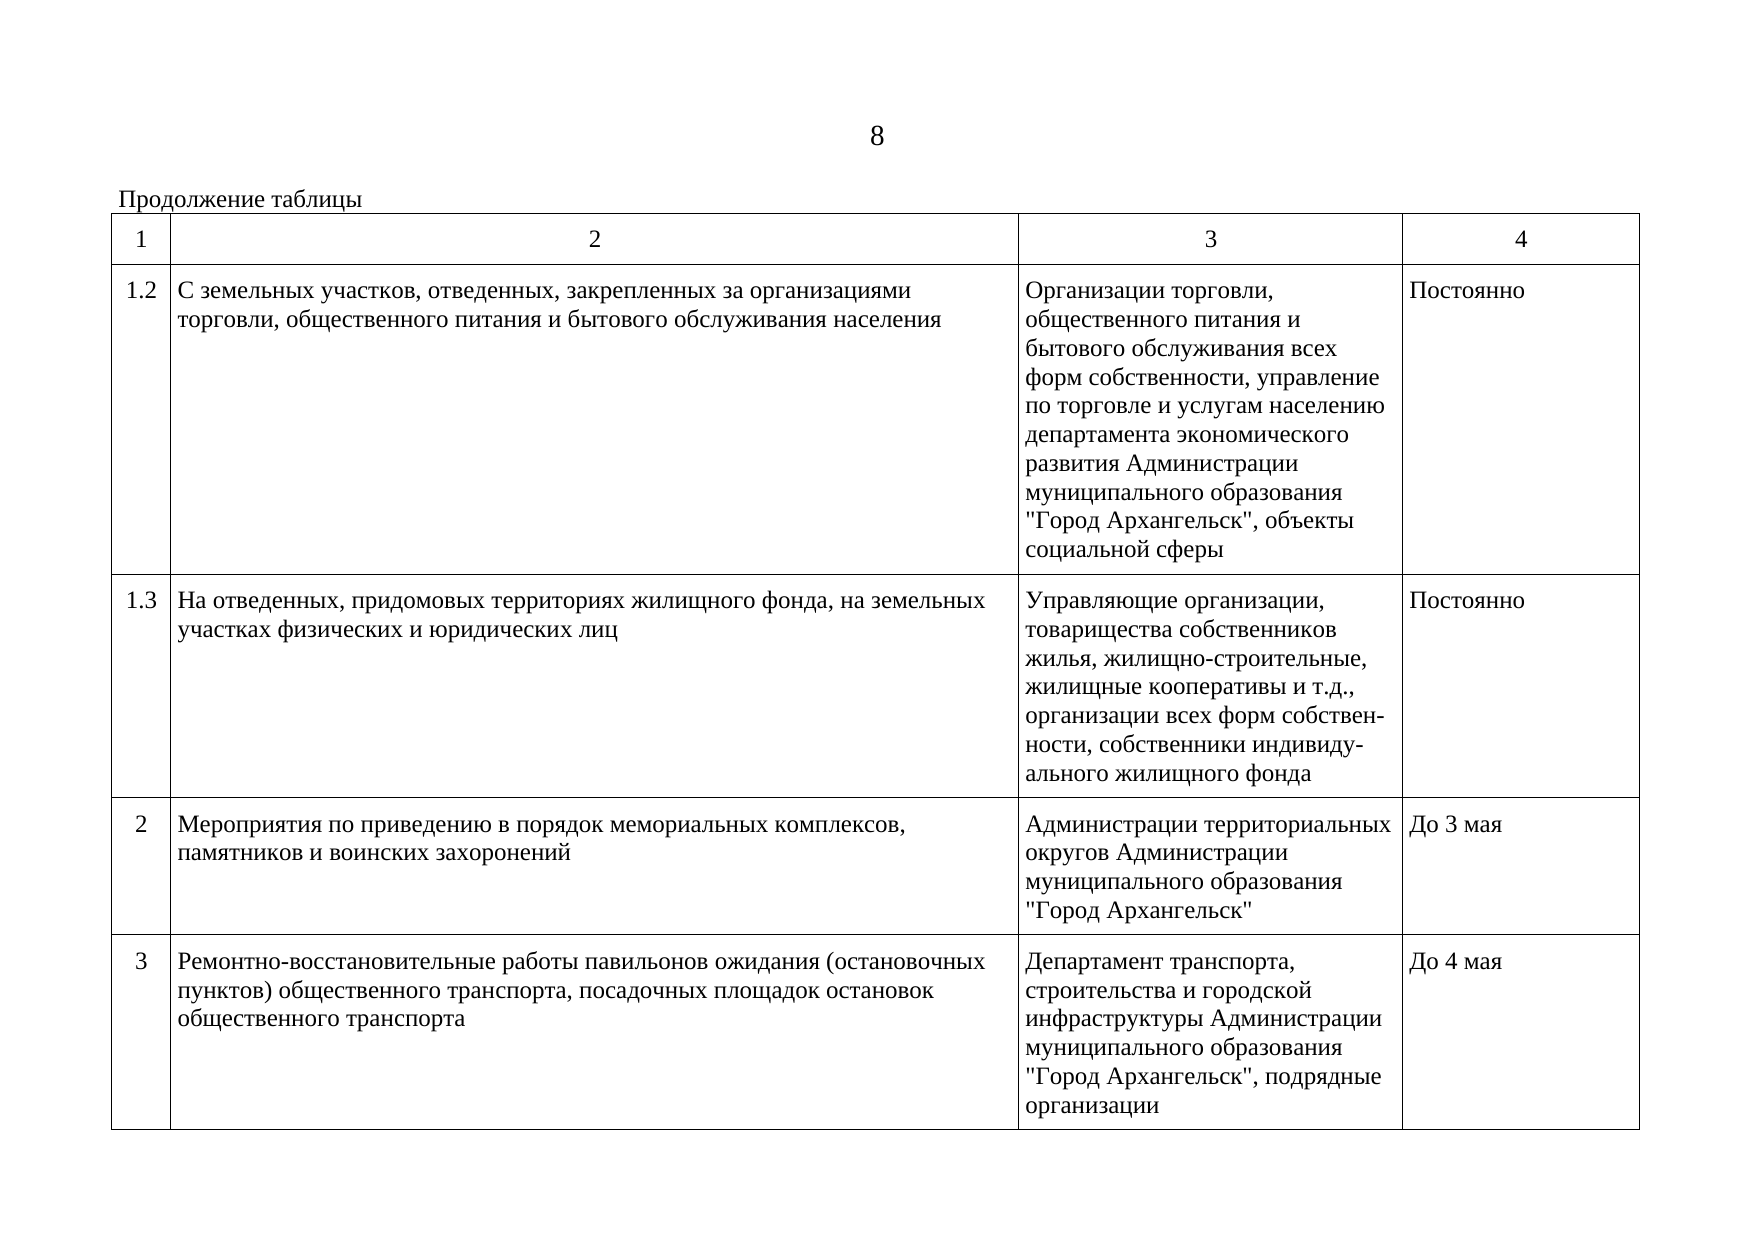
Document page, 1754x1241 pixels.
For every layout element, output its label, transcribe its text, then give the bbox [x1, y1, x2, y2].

table_cell Ремонтно-восстановительные работы павильонов ожидания (остановочных пунктов) общественного транспорта, посадочных площадок остановок общественного транспорта [171, 935, 1018, 1129]
table_cell 1.3 [112, 575, 170, 797]
table_header 3 [1019, 214, 1402, 264]
table_cell Управляющие организации, товарищества собственников жилья, жилищно-строительные, жилищные кооперативы и т.д., организации всех форм собствен-ности, собственники индивиду-ального жилищного фонда [1019, 575, 1402, 797]
table_cell С земельных участков, отведенных, закрепленных за организациями торговли, общественного питания и бытового обслуживания населения [171, 265, 1018, 573]
table_cell Мероприятия по приведению в порядок мемориальных комплексов, памятников и воинских захоронений [171, 798, 1018, 934]
table_cell До 3 мая [1403, 798, 1639, 934]
table_cell Постоянно [1403, 575, 1639, 797]
table_cell 3 [112, 935, 170, 1129]
table_cell Организации торговли, общественного питания и бытового обслуживания всех форм собственности, управление по торговле и услугам населению департамента экономического развития Администрации муниципального образования "Город Архангельск", объекты социальной сферы [1019, 265, 1402, 573]
text Продолжение таблицы [118, 185, 1636, 213]
table_cell Департамент транспорта, строительства и городской инфраструктуры Администрации муниципального образования "Город Архангельск", подрядные организации [1019, 935, 1402, 1129]
table_cell Постоянно [1403, 265, 1639, 573]
table_header 1 [112, 214, 170, 264]
table_header 4 [1403, 214, 1639, 264]
table_cell До 4 мая [1403, 935, 1639, 1129]
table_cell 2 [112, 798, 170, 934]
table_cell На отведенных, придомовых территориях жилищного фонда, на земельных участках физических и юридических лиц [171, 575, 1018, 797]
table_header 2 [171, 214, 1018, 264]
table_cell Администрации территориальных округов Администрации муниципального образования "Город Архангельск" [1019, 798, 1402, 934]
table_cell 1.2 [112, 265, 170, 573]
